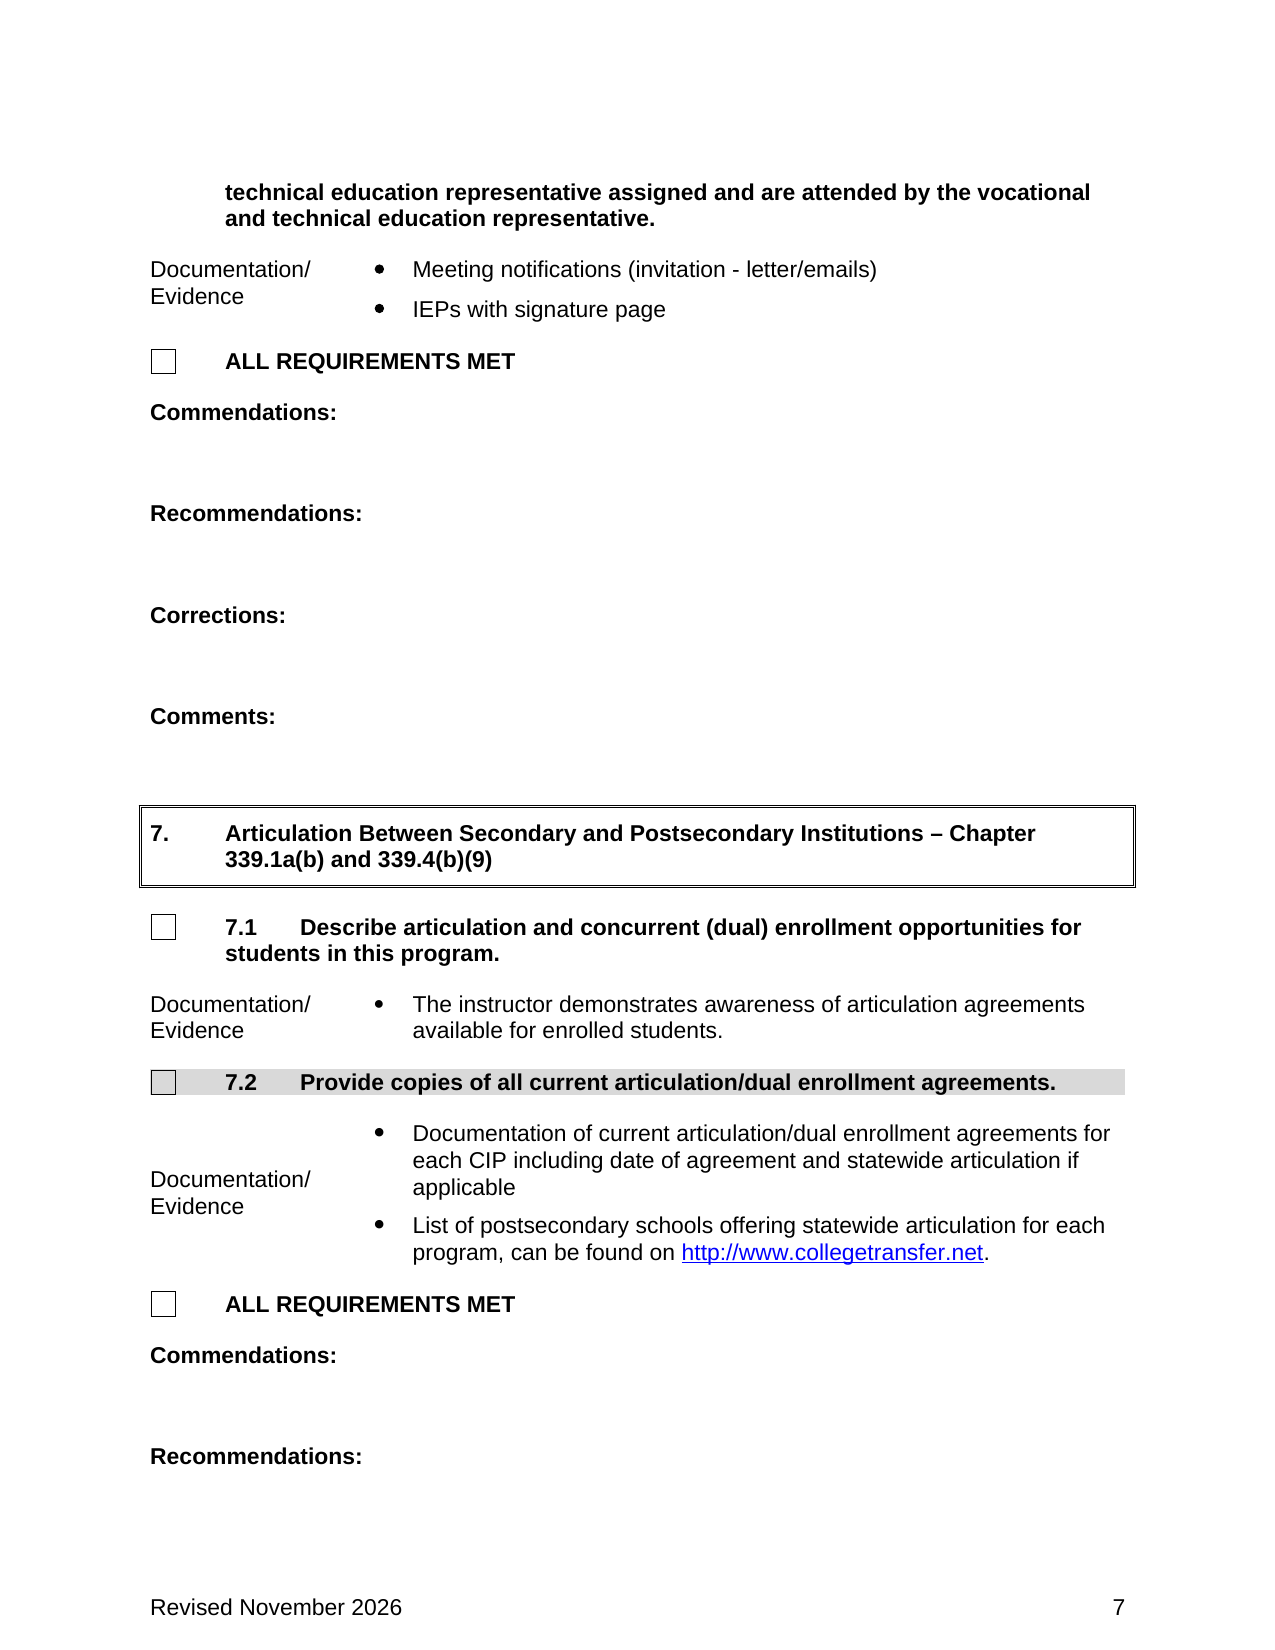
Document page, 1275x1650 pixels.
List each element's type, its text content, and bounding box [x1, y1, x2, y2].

table_header Meeting notifications (invitation - letter/emails) IEPs with signature page [328, 256, 1136, 323]
table_header Documentation/ Evidence [139, 991, 322, 1044]
table_header Documentation/ Evidence [139, 256, 328, 323]
text 7.2 Provide copies of all current articulation/dual enrollment agreements. [150, 1069, 1125, 1095]
table_header The instructor demonstrates awareness of articulation agreements available for enrolled students. [322, 991, 1136, 1044]
text Comments: [150, 703, 1125, 729]
text 7.1 Describe articulation and concurrent (dual) enrollment opportunities for students in this program. [150, 913, 1125, 966]
text ALL REQUIREMENTS MET [176, 1291, 1125, 1317]
text Commendations: [150, 399, 1125, 425]
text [150, 179, 1125, 231]
table_header Documentation/ Evidence [139, 1120, 322, 1266]
table_header Documentation of current articulation/dual enrollment agreements for each CIP including date of agreement and statewide articulation if applicable List of postsecondary schools offering statewide articulation for each program, can be found on http://www.collegetransfer.net. [322, 1120, 1136, 1266]
text Corrections: [150, 602, 1125, 628]
text Recommendations: [150, 1443, 1125, 1469]
text Commendations: [150, 1342, 1125, 1368]
text 7. Articulation Between Secondary and Postsecondary Institutions – Chapter 339.1a(b) and 339.4(b)(9) [142, 808, 1133, 885]
text ALL REQUIREMENTS MET [150, 348, 1125, 374]
text Recommendations: [150, 500, 1125, 527]
